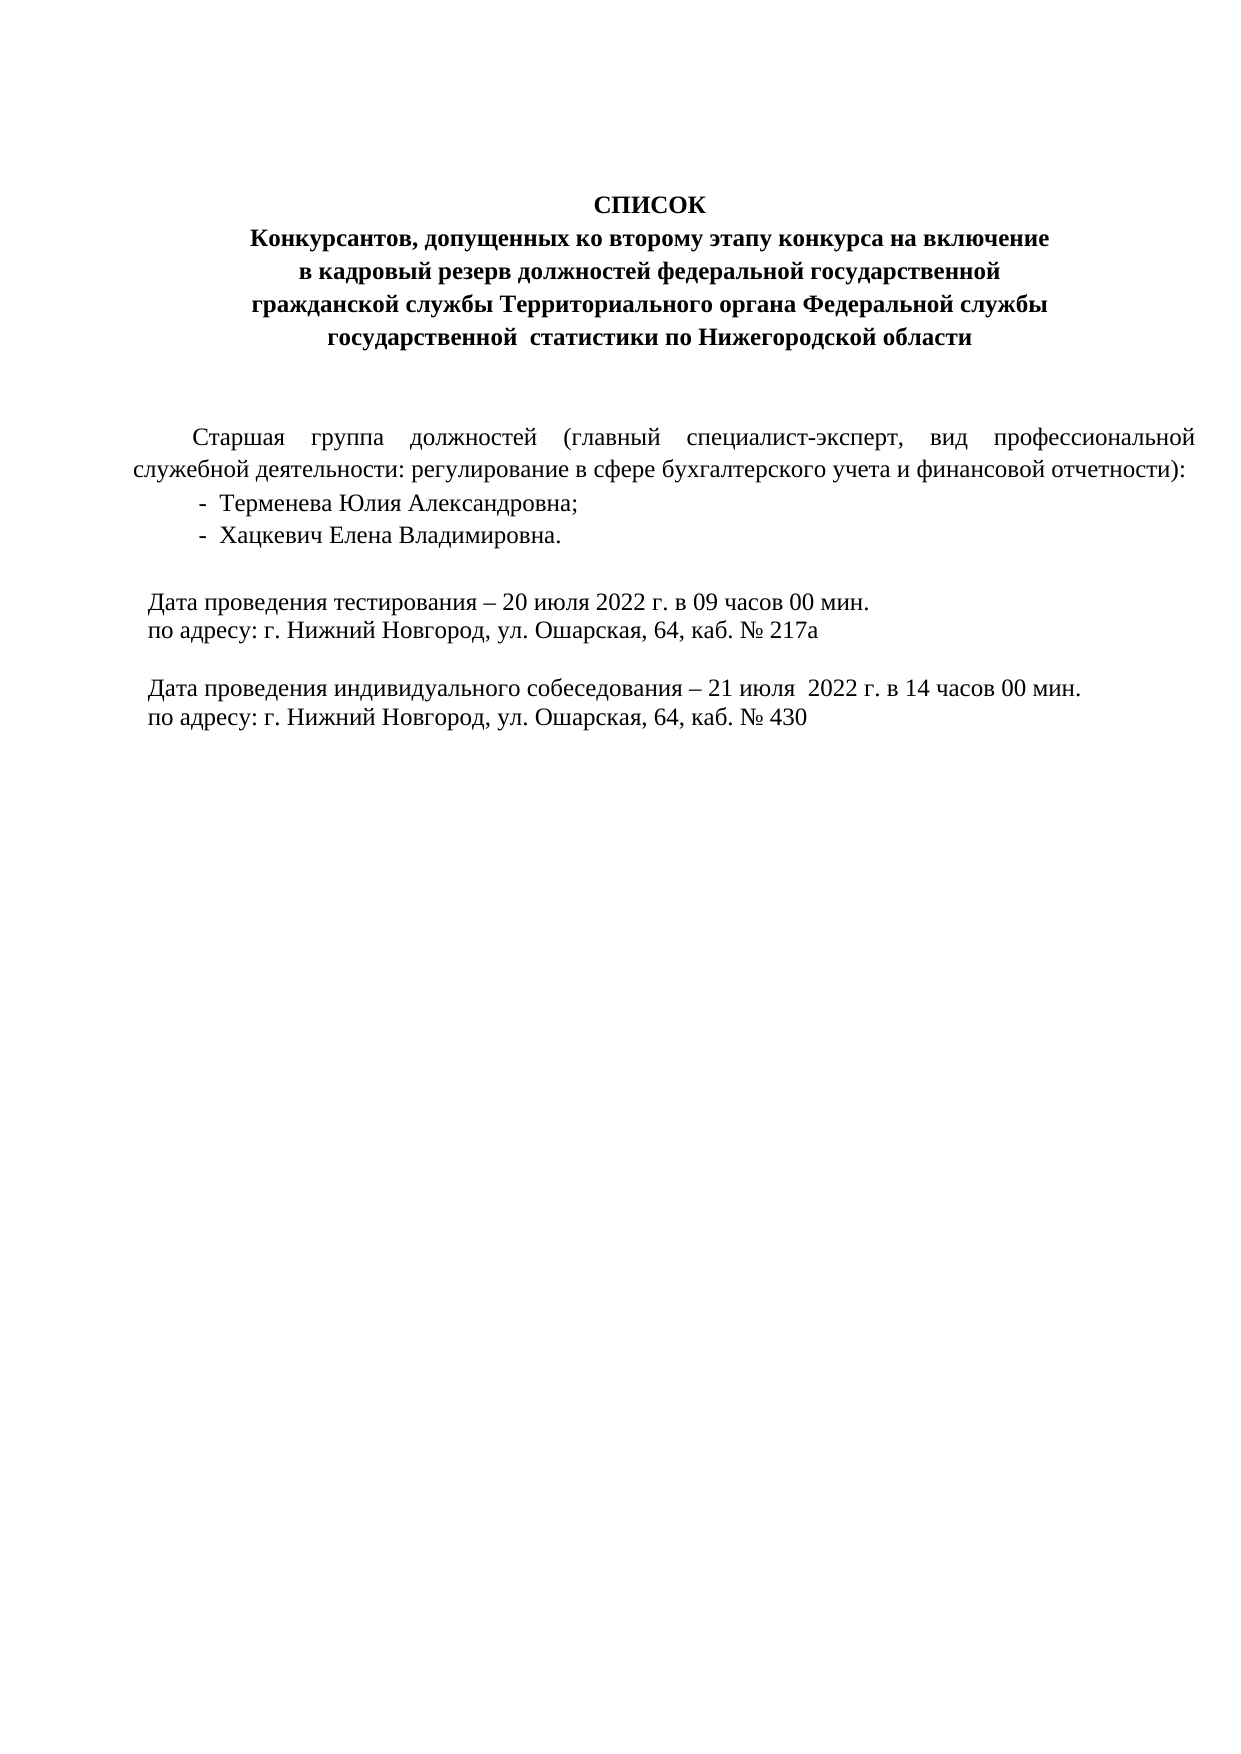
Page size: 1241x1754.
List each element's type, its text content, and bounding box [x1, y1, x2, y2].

text по адресу: г. Нижний Новгород, ул. Ошарская, 64, каб. № 430 [133, 702, 1166, 730]
text Дата проведения индивидуального собеседования – 21 июля 2022 г. в 14 часов 00 мин. [133, 673, 1166, 702]
text в кадровый резерв должностей федеральной государственной [103, 256, 1166, 285]
text Старшая группа должностей (главный специалист-эксперт, вид профессиональной служебной деятельности: регулирование в сфере бухгалтерского учета и финансовой отчетности): [133, 422, 1196, 483]
text гражданской службы Территориального органа Федеральной службы [103, 289, 1166, 318]
text по адресу: г. Нижний Новгород, ул. Ошарская, 64, каб. № 217а [133, 615, 1166, 644]
text Конкурсантов, допущенных ко второму этапу конкурса на включение [103, 223, 1166, 252]
text СПИСОК [103, 190, 1166, 219]
text - Хацкевич Елена Владимировна. [133, 521, 1196, 549]
text Дата проведения тестирования – 20 июля 2022 г. в 09 часов 00 мин. [133, 587, 1166, 615]
text - Терменева Юлия Александровна; [133, 488, 1196, 516]
text государственной статистики по Нижегородской области [103, 322, 1166, 351]
